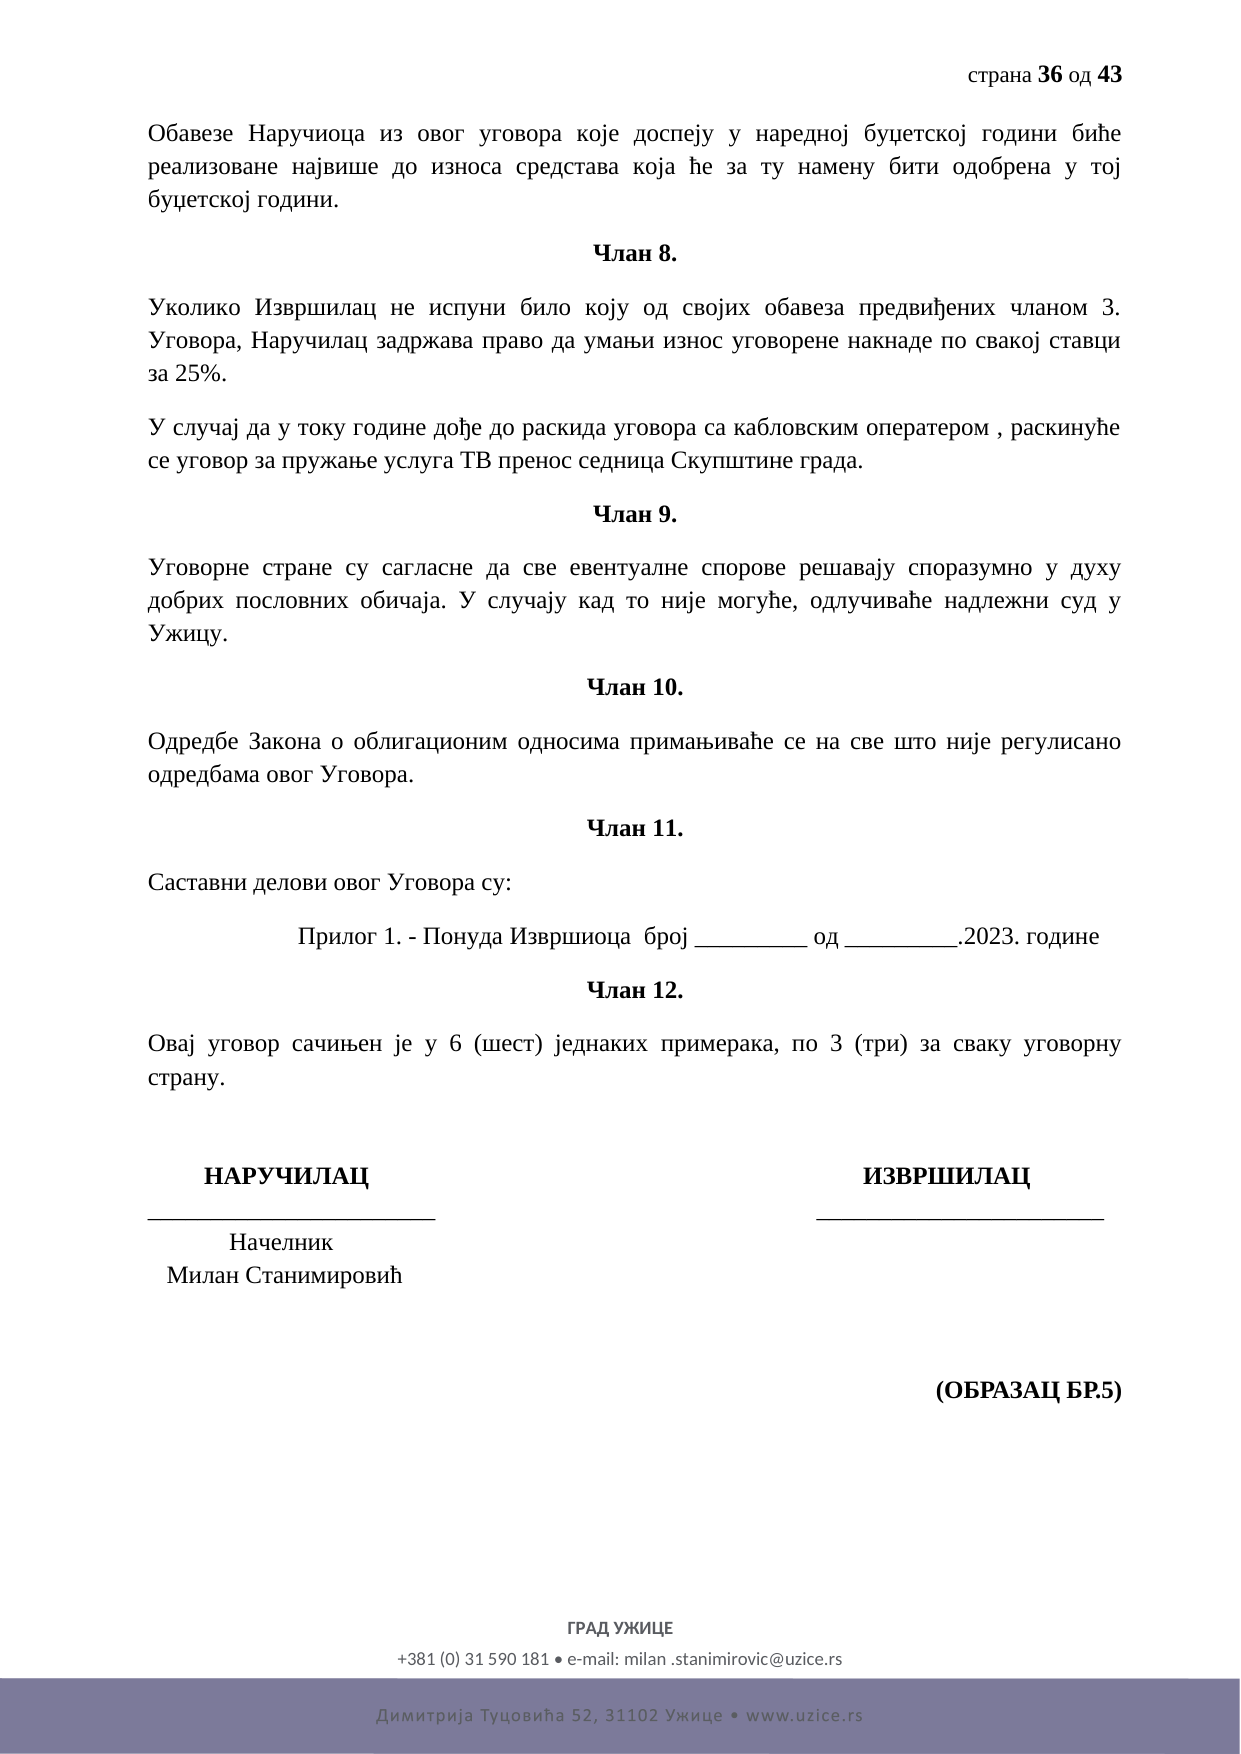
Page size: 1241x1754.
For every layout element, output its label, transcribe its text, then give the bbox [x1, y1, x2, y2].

text Уколико Извршилац не испуни било коју од својих обавеза предвиђених чланом 3. Уговора, Наручилац задржава право да умањи износ уговорене накнаде по свакој ставци за 25%. [148, 292, 1122, 387]
text Саставни делови овог Уговора су: [148, 867, 1122, 896]
picture [0, 1677, 1240, 1754]
text _______________________ _______________________ [148, 1194, 1122, 1223]
text Члан 8. [148, 238, 1122, 267]
text Члан 12. [148, 975, 1122, 1003]
text Милан Станимировић [148, 1260, 1122, 1289]
text У случај да у току године дође до раскида уговора са кабловским оператером , раскинуће се уговор за пружање услуга ТВ пренос седница Скупштине града. [148, 412, 1122, 473]
text Члан 10. [148, 672, 1122, 701]
text (ОБРАЗАЦ БР.5) [148, 1376, 1122, 1404]
text Уговорне стране су сагласне да све евентуалне спорове решавају споразумно у духу добрих пословних обичаја. У случају кад то није могуће, одлучиваће надлежни суд у Ужицу. [148, 552, 1122, 647]
text НАРУЧИЛАЦ ИЗВРШИЛАЦ [148, 1161, 1122, 1190]
text Одредбе Закона о облигационим односима примањиваће се на све што није регулисано одредбама овог Уговора. [148, 726, 1122, 788]
text Обавезе Наручиоца из овог уговора које доспеју у наредној буџетској години биће реализоване највише до износа средстава која ће за ту намену бити одобрена у тој буџетској години. [148, 118, 1122, 213]
text Начелник [148, 1227, 1122, 1256]
text Прилог 1. - Понуда Извршиоца број _________ од _________.2023. године [298, 921, 1122, 949]
text Члан 11. [148, 813, 1122, 842]
text Овај уговор сачињен је у 6 (шест) једнаких примерака, по 3 (три) за сваку уговорну страну. [148, 1028, 1122, 1090]
text Члан 9. [148, 499, 1122, 527]
